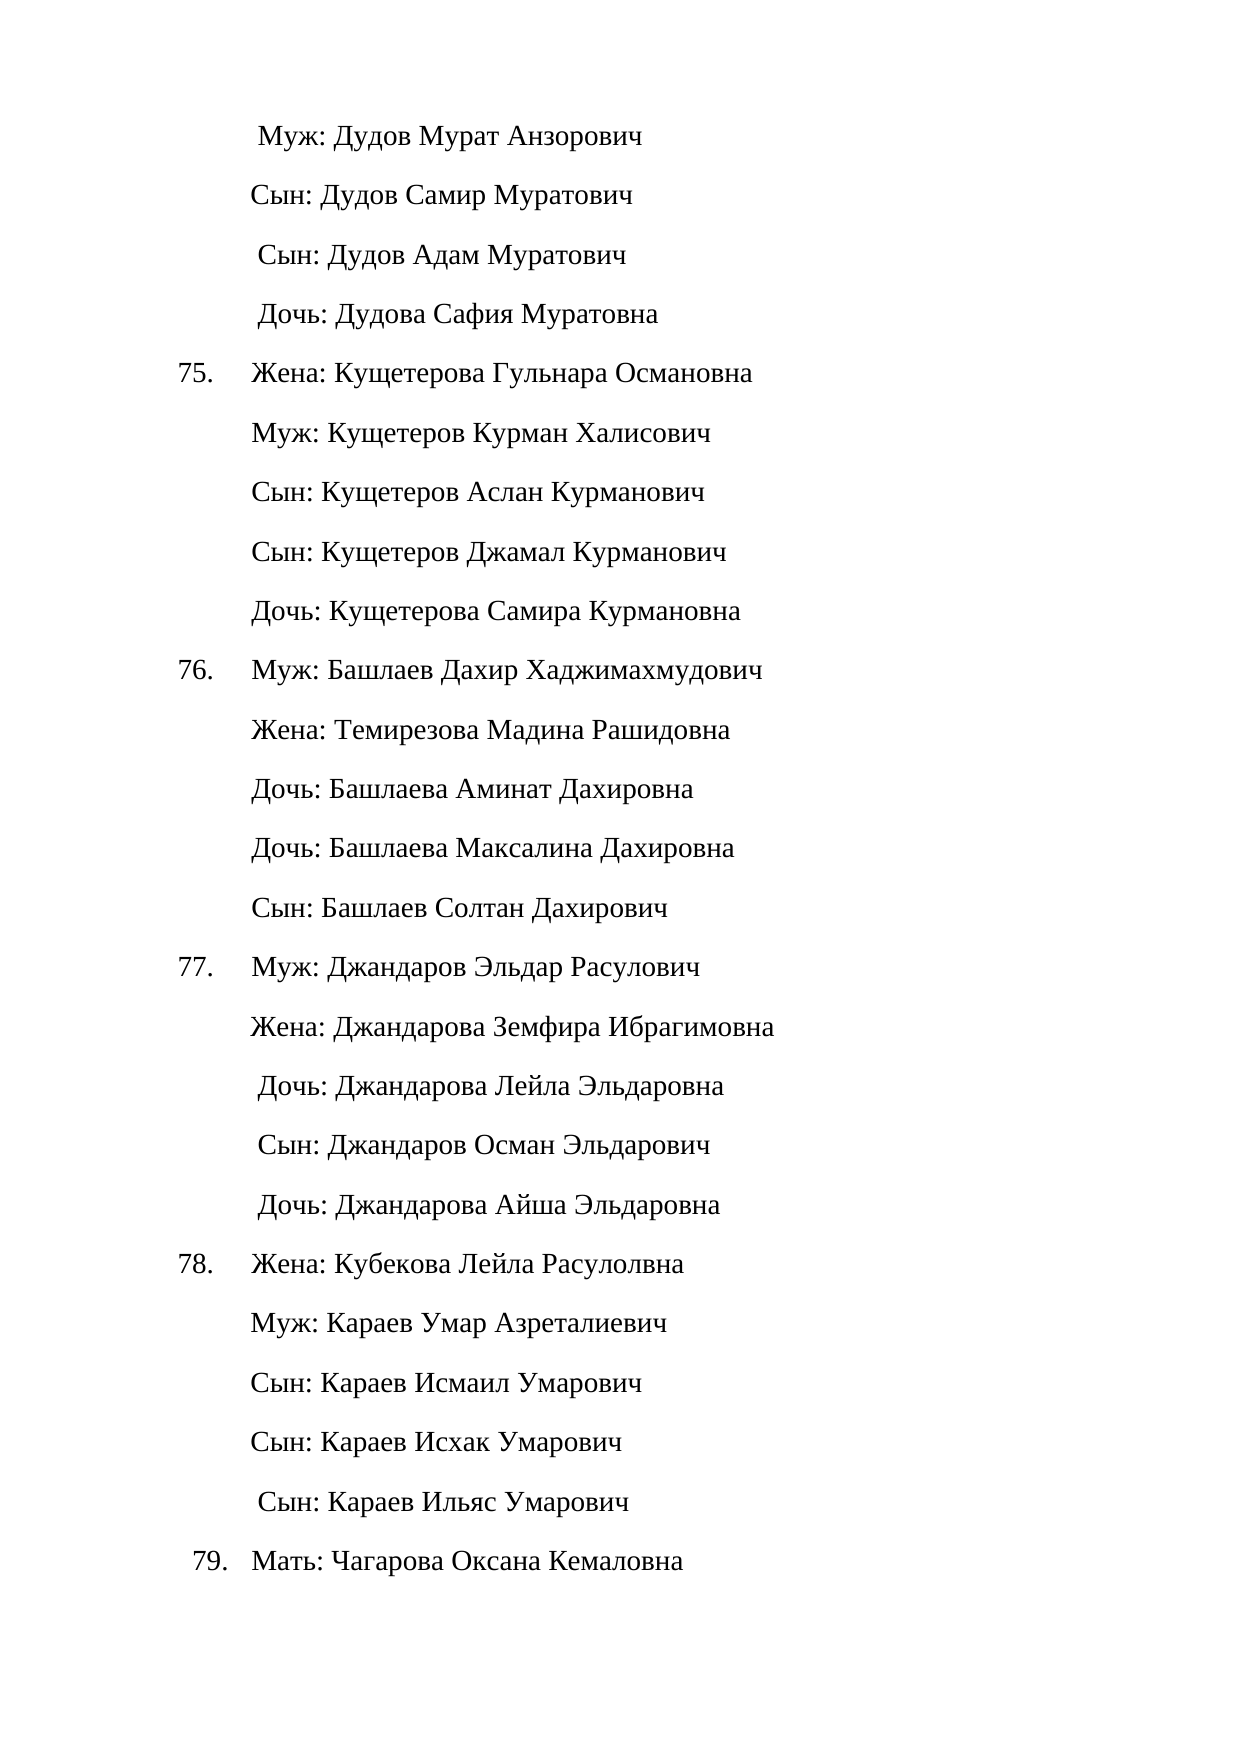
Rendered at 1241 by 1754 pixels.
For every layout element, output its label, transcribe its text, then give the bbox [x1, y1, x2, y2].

text Муж: Караев Умар Азреталиевич [177, 1306, 1152, 1339]
text 78. Жена: Кубекова Лейла Расулолвна [177, 1246, 1152, 1280]
text Дочь: Дудова Сафия Муратовна [177, 296, 1152, 330]
text Дочь: Кущетерова Самира Курмановна [177, 593, 1152, 627]
text Дочь: Башлаева Аминат Дахировна [177, 771, 1152, 805]
text Жена: Джандарова Земфира Ибрагимовна [177, 1009, 1152, 1042]
text Сын: Караев Исхак Умарович [177, 1424, 1152, 1458]
text Сын: Дудов Самир Муратович [177, 177, 1152, 211]
text Сын: Джандаров Осман Эльдарович [177, 1127, 1152, 1161]
text 76. Муж: Башлаев Дахир Хаджимахмудович [177, 652, 1152, 686]
text Сын: Кущетеров Аслан Курманович [177, 474, 1152, 508]
text Сын: Караев Исмаил Умарович [177, 1365, 1152, 1398]
text 75. Жена: Кущетерова Гульнара Османовна [177, 356, 1152, 389]
text Сын: Кущетеров Джамал Курманович [177, 534, 1152, 567]
text Дочь: Джандарова Лейла Эльдаровна [177, 1068, 1152, 1102]
text 77. Муж: Джандаров Эльдар Расулович [177, 949, 1152, 983]
text Муж: Дудов Мурат Анзорович [177, 118, 1152, 152]
text Жена: Темирезова Мадина Рашидовна [177, 712, 1152, 745]
text 79. Мать: Чагарова Оксана Кемаловна [177, 1543, 1152, 1577]
text Дочь: Башлаева Максалина Дахировна [177, 831, 1152, 864]
text Сын: Караев Ильяс Умарович [177, 1484, 1152, 1517]
text Сын: Дудов Адам Муратович [177, 237, 1152, 270]
text Муж: Кущетеров Курман Халисович [177, 415, 1152, 448]
text Дочь: Джандарова Айша Эльдаровна [177, 1187, 1152, 1220]
text Сын: Башлаев Солтан Дахирович [177, 890, 1152, 923]
